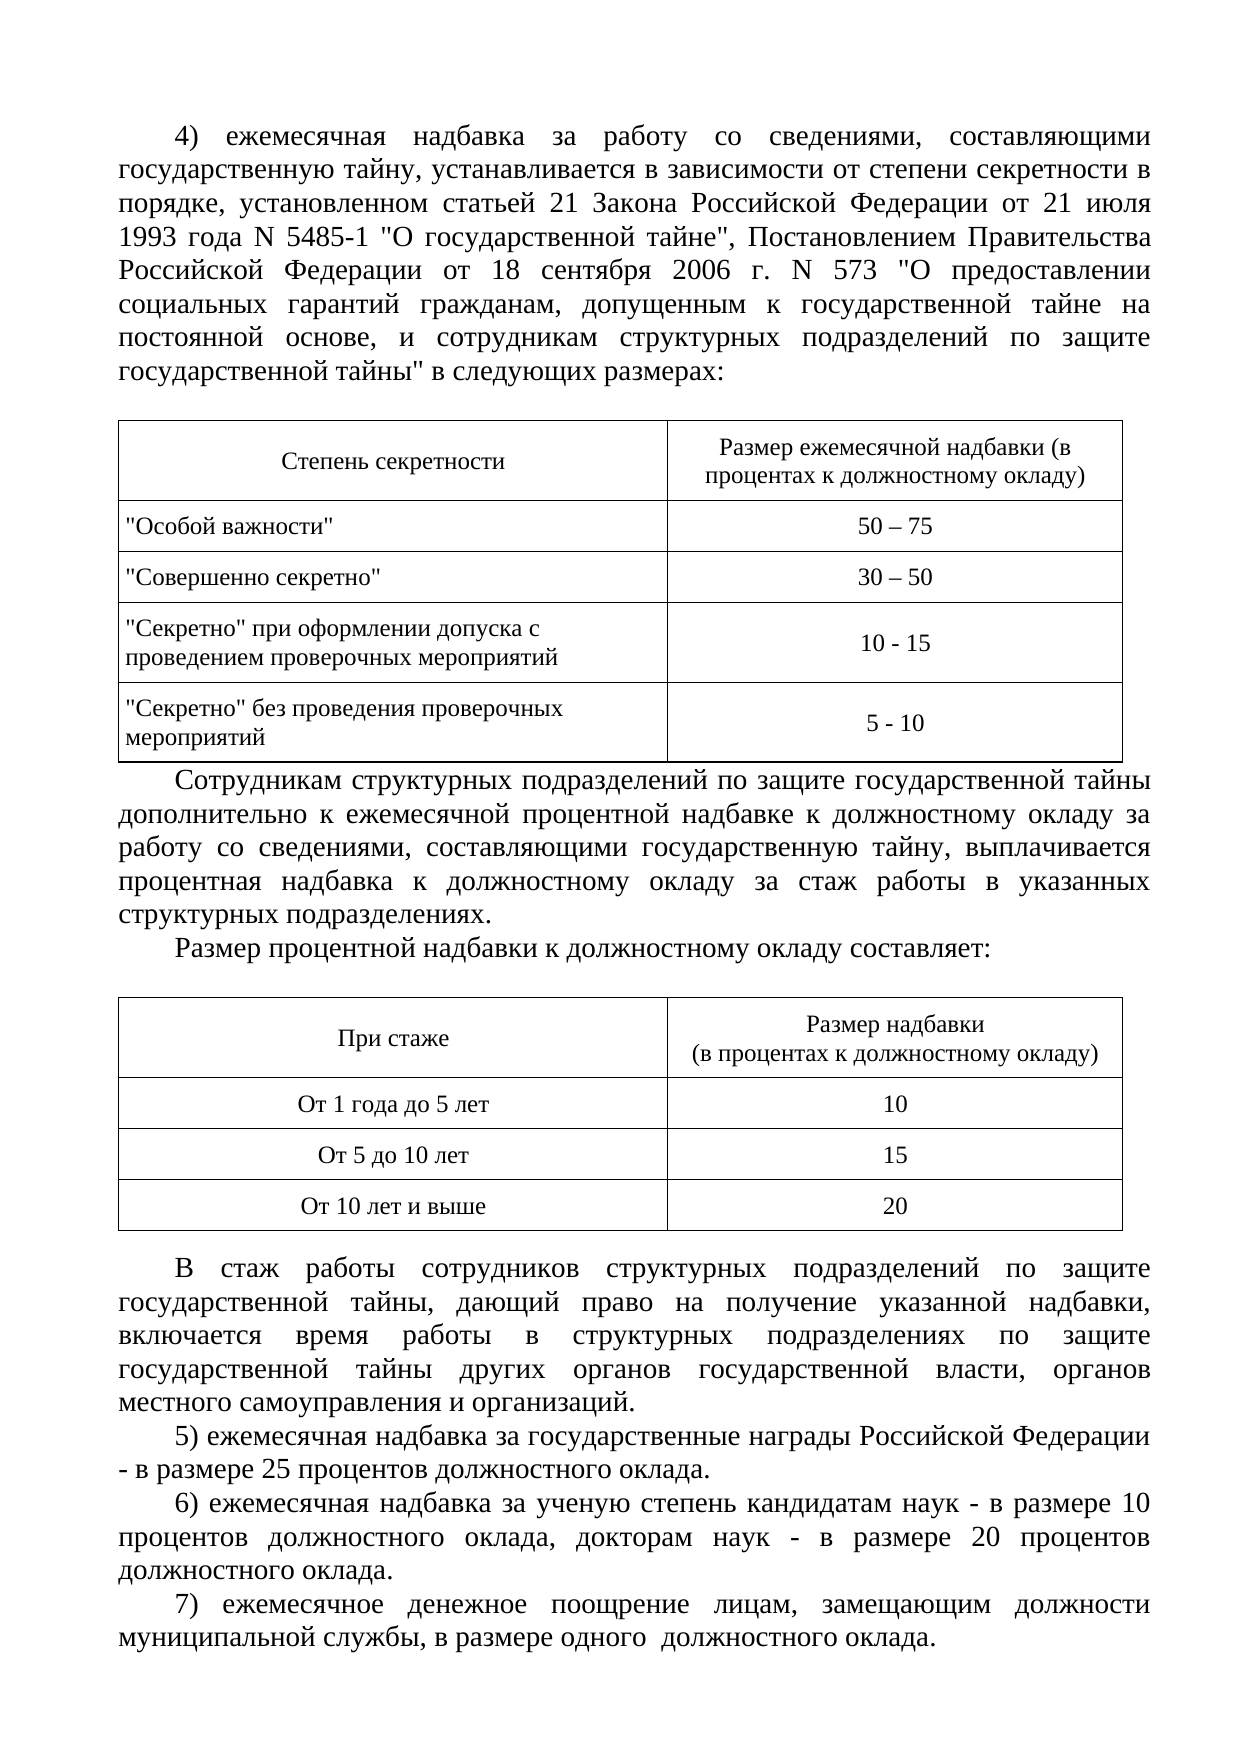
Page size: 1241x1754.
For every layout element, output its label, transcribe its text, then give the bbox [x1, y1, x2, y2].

table_cell "Совершенно секретно" [119, 552, 667, 602]
table_cell 50 – 75 [668, 501, 1122, 551]
table_header Размер надбавки (в процентах к должностному окладу) [668, 998, 1122, 1077]
table_cell "Особой важности" [119, 501, 667, 551]
text 5) ежемесячная надбавка за государственные награды Российской Федерации - в размере 25 процентов должностного оклада. [118, 1418, 1152, 1485]
text В стаж работы сотрудников структурных подразделений по защите государственной тайны, дающий право на получение указанной надбавки, включается время работы в структурных подразделениях по защите государственной тайны других органов государственной власти, органов местного самоуправления и организаций. [118, 1250, 1152, 1418]
table_cell "Секретно" без проведения проверочных мероприятий [119, 683, 667, 761]
table_cell 30 – 50 [668, 552, 1122, 602]
table_cell От 5 до 10 лет [119, 1129, 667, 1179]
table_cell 10 - 15 [668, 603, 1122, 682]
table_cell От 1 года до 5 лет [119, 1078, 667, 1128]
table_header Степень секретности [119, 421, 667, 500]
text 4) ежемесячная надбавка за работу со сведениями, составляющими государственную тайну, устанавливается в зависимости от степени секретности в порядке, установленном статьей 21 Закона Российской Федерации от 21 июля 1993 года N 5485-1 "О государственной тайне", Постановлением Правительства Российской Федерации от 18 сентября . N 573 "О предоставлении социальных гарантий гражданам, допущенным к государственной тайне на постоянной основе, и сотрудникам структурных подразделений по защите государственной тайны" в следующих размерах: [118, 118, 1152, 386]
table_cell 10 [668, 1078, 1122, 1128]
text 7) ежемесячное денежное поощрение лицам, замещающим должности муниципальной службы, в размере одного должностного оклада. [118, 1586, 1152, 1653]
table_cell От 10 лет и выше [119, 1180, 667, 1230]
text Сотрудникам структурных подразделений по защите государственной тайны дополнительно к ежемесячной процентной надбавке к должностному окладу за работу со сведениями, составляющими государственную тайну, выплачивается процентная надбавка к должностному окладу за стаж работы в указанных структурных подразделениях. [118, 762, 1152, 930]
table_cell 15 [668, 1129, 1122, 1179]
table_cell 20 [668, 1180, 1122, 1230]
table_cell 5 - 10 [668, 683, 1122, 761]
table_header Размер ежемесячной надбавки (в процентах к должностному окладу) [668, 421, 1122, 500]
table_cell "Секретно" при оформлении допуска с проведением проверочных мероприятий [119, 603, 667, 682]
table_header При стаже [119, 998, 667, 1077]
text Размер процентной надбавки к должностному окладу составляет: [118, 930, 1152, 964]
text 6) ежемесячная надбавка за ученую степень кандидатам наук - в размере 10 процентов должностного оклада, докторам наук - в размере 20 процентов должностного оклада. [118, 1485, 1152, 1586]
